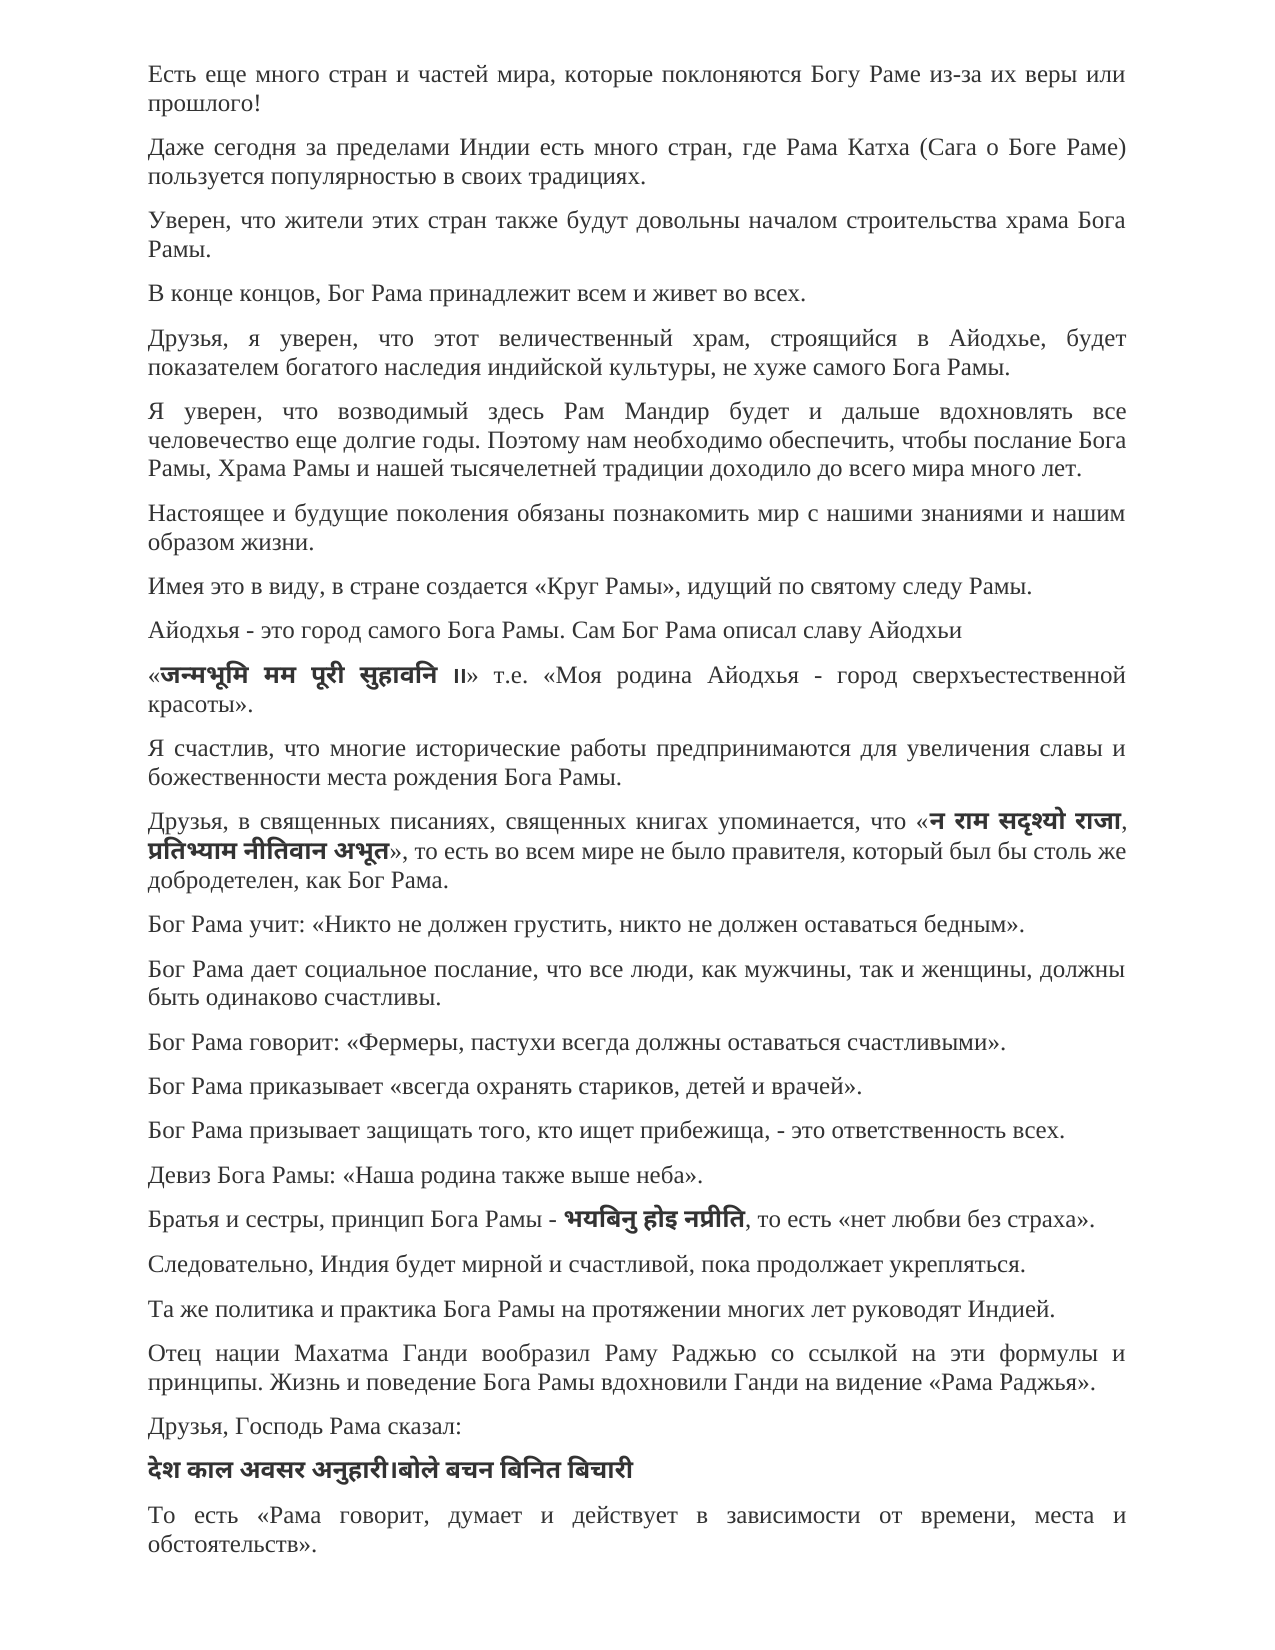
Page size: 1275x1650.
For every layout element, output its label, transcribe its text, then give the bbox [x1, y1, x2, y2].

text Я уверен, что возводимый здесь Рам Мандир будет и дальше вдохновлять все человечество еще долгие годы. Поэтому нам необходимо обеспечить, чтобы послание Бога Рамы, Храма Рамы и нашей тысячелетней традиции доходило до всего мира много лет. [148, 396, 1127, 482]
text Бог Рама приказывает «всегда охранять стариков, детей и врачей». [148, 1071, 1127, 1100]
text Следовательно, Индия будет мирной и счастливой, пока продолжает укрепляться. [148, 1249, 1127, 1278]
text Та же политика и практика Бога Рамы на протяжении многих лет руководят Индией. [148, 1294, 1127, 1322]
text Уверен, что жители этих стран также будут довольны началом строительства храма Бога Рамы. [148, 205, 1127, 263]
text Отец нации Махатма Ганди вообразил Раму Раджью со ссылкой на эти формулы и принципы. Жизнь и поведение Бога Рамы вдохновили Ганди на видение «Рама Раджья». [148, 1338, 1127, 1396]
text Друзья, Господь Рама сказал: [148, 1411, 1127, 1440]
text Айодхья - это город самого Бога Рамы. Сам Бог Рама описал славу Айодхьи [148, 615, 1127, 644]
text Даже сегодня за пределами Индии есть много стран, где Рама Катха (Сага о Боге Раме) пользуется популярностью в своих традициях. [148, 132, 1127, 190]
text Я счастлив, что многие исторические работы предпринимаются для увеличения славы и божественности места рождения Бога Рамы. [148, 733, 1127, 791]
text Бог Рама дает социальное послание, что все люди, как мужчины, так и женщины, должны быть одинаково счастливы. [148, 954, 1127, 1011]
text То есть «Рама говорит, думает и действует в зависимости от времени, места и обстоятельств». [148, 1500, 1127, 1558]
text «जन्मभूमि मम पूरी सुहावनि ।।» т.е. «Моя родина Айодхья - город сверхъестественной красоты». [148, 660, 1127, 718]
text Бог Рама учит: «Никто не должен грустить, никто не должен оставаться бедным». [148, 909, 1127, 938]
text Настоящее и будущие поколения обязаны познакомить мир с нашими знаниями и нашим образом жизни. [148, 498, 1127, 555]
text Есть еще много стран и частей мира, которые поклоняются Богу Раме из-за их веры или прошлого! [148, 59, 1127, 117]
text Имея это в виду, в стране создается «Круг Рамы», идущий по святому следу Рамы. [148, 571, 1127, 600]
text Бог Рама призывает защищать того, кто ищет прибежища, - это ответственность всех. [148, 1116, 1127, 1144]
text В конце концов, Бог Рама принадлежит всем и живет во всех. [148, 278, 1127, 307]
text Бог Рама говорит: «Фермеры, пастухи всегда должны оставаться счастливыми». [148, 1027, 1127, 1056]
text Друзья, в священных писаниях, священных книгах упоминается, что «न राम सदृश्यो राजा, प्रतिभ्याम नीतिवान अभूत», то есть во всем мире не было правителя, который был бы столь же добродетелен, как Бог Рама. [148, 806, 1127, 894]
text Друзья, я уверен, что этот величественный храм, строящийся в Айодхье, будет показателем богатого наследия индийской культуры, не хуже самого Бога Рамы. [148, 323, 1127, 380]
text देश काल अवसर अनुहारी।बोले बचन बिनित बिचारी [148, 1456, 375, 1485]
text देश काल अवसर अनुहारी।बोले बचन बिनित बिचारी [345, 1456, 1127, 1485]
text Братья и сестры, принцип Бога Рамы - भयबिनु होइ नप्रीति, то есть «нет любви без страха». [148, 1204, 1127, 1234]
text Девиз Бога Рамы: «Наша родина также выше неба». [148, 1160, 1127, 1189]
